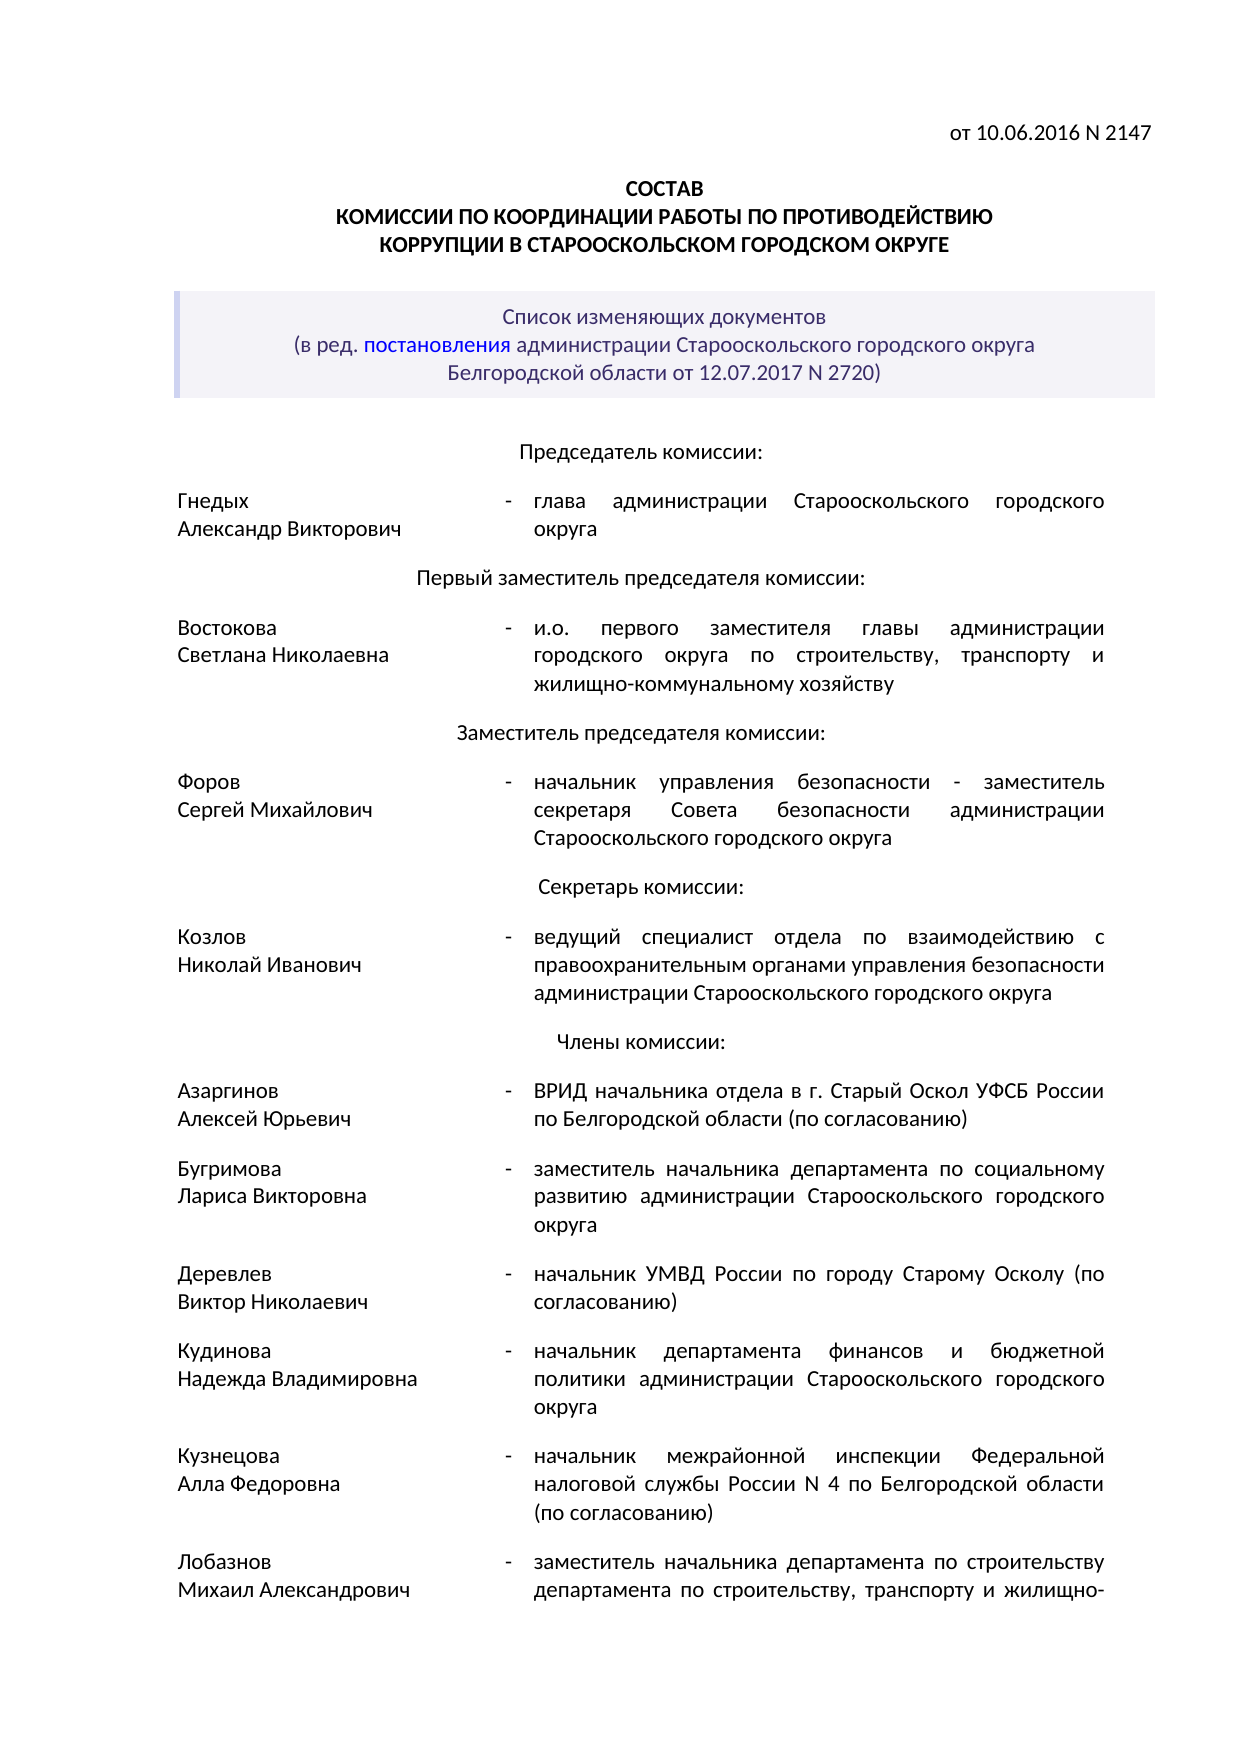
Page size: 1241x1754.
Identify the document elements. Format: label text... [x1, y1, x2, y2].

table_cell Заместитель председателя комиссии: [171, 707, 1112, 757]
table_cell начальник управления безопасности - заместитель секретаря Совета безопасности администрации Старооскольского городского округа [527, 757, 1112, 862]
table_cell - [490, 602, 527, 707]
table_cell - [490, 1066, 527, 1143]
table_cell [527, 1536, 1112, 1613]
table_cell - [490, 1326, 527, 1431]
table_cell начальник департамента финансов и бюджетной политики администрации Старооскольского городского округа [527, 1326, 1112, 1431]
table_cell - [490, 757, 527, 862]
table_cell Азаргинов Алексей Юрьевич [171, 1066, 489, 1143]
table_cell - [490, 1248, 527, 1326]
table_cell Бугримова Лариса Викторовна [171, 1143, 489, 1248]
table_cell и.о. первого заместителя главы администрации городского округа по строительству, транспорту и жилищно-коммунальному хозяйству [527, 602, 1112, 707]
table_cell Первый заместитель председателя комиссии: [171, 553, 1112, 602]
table_header Председатель комиссии: [171, 426, 1112, 475]
table_cell Члены комиссии: [171, 1016, 1112, 1066]
table_cell Форов Сергей Михайлович [171, 757, 489, 862]
table_cell Козлов Николай Иванович [171, 911, 489, 1016]
table_cell Деревлев Виктор Николаевич [171, 1248, 489, 1326]
table_cell глава администрации Старооскольского городского округа [527, 475, 1112, 553]
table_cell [171, 1536, 489, 1613]
table_cell Востокова Светлана Николаевна [171, 602, 489, 707]
table_cell Гнедых Александр Викторович [171, 475, 489, 553]
table_cell начальник межрайонной инспекции Федеральной налоговой службы России N 4 по Белгородской области (по согласованию) [527, 1431, 1112, 1536]
table_cell Кузнецова Алла Федоровна [171, 1431, 489, 1536]
table_cell - [490, 1536, 527, 1613]
table_cell заместитель начальника департамента по социальному развитию администрации Старооскольского городского округа [527, 1143, 1112, 1248]
title СОСТАВ [177, 174, 1152, 202]
title КОРРУПЦИИ В СТАРООСКОЛЬСКОМ ГОРОДСКОМ ОКРУГЕ [177, 230, 1152, 258]
table_header Список изменяющих документов (в ред. постановления администрации Старооскольского городского округа Белгородской области от 12.07.2017 N 2720) [180, 291, 1149, 398]
table_cell Кудинова Надежда Владимировна [171, 1326, 489, 1431]
table_cell ведущий специалист отдела по взаимодействию с правоохранительным органами управления безопасности администрации Старооскольского городского округа [527, 911, 1112, 1016]
table_cell - [490, 1431, 527, 1536]
text от 10.06.2016 N 2147 [177, 118, 1152, 146]
table_cell Секретарь комиссии: [171, 862, 1112, 911]
table_cell ВРИД начальника отдела в г. Старый Оскол УФСБ России по Белгородской области (по согласованию) [527, 1066, 1112, 1143]
table_cell - [490, 911, 527, 1016]
table_cell начальник УМВД России по городу Старому Осколу (по согласованию) [527, 1248, 1112, 1326]
table_cell - [490, 475, 527, 553]
title КОМИССИИ ПО КООРДИНАЦИИ РАБОТЫ ПО ПРОТИВОДЕЙСТВИЮ [177, 202, 1152, 230]
table_cell - [490, 1143, 527, 1248]
